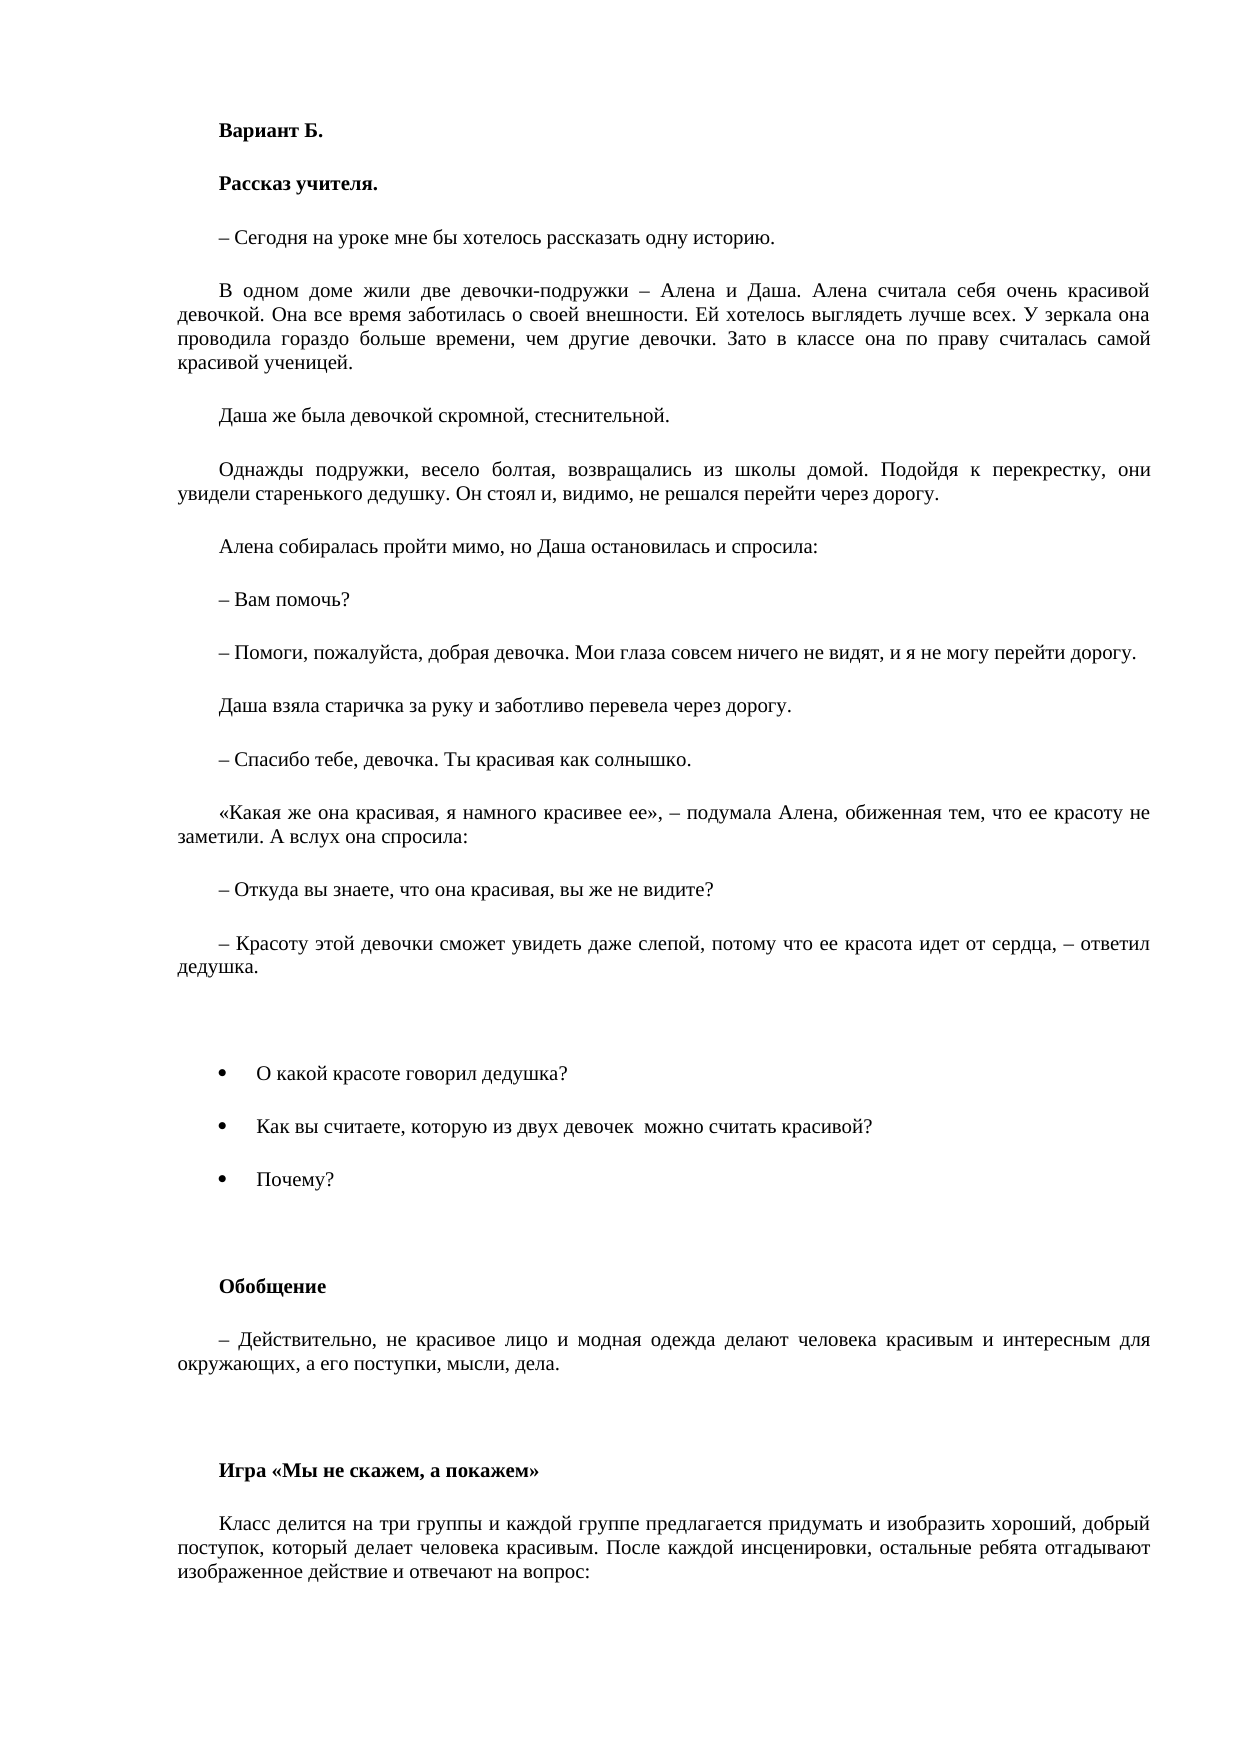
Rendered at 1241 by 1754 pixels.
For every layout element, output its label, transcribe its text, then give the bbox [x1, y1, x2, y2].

text Вариант Б. [177, 118, 1152, 142]
text – Вам помочь? [177, 587, 1152, 611]
text Однажды подружки, весело болтая, возвращались из школы домой. Подойдя к перекрестку, они увидели старенького дедушку. Он стоял и, видимо, не решался перейти через дорогу. [177, 456, 1152, 504]
text – Красоту этой девочки сможет увидеть даже слепой, потому что ее красота идет от сердца, – ответил дедушка. [177, 930, 1152, 978]
text Игра «Мы не скажем, а покажем» [177, 1458, 1152, 1482]
text – Сегодня на уроке мне бы хотелось рассказать одну историю. [177, 224, 1152, 249]
text В одном доме жили две девочки-подружки – Алена и Даша. Алена считала себя очень красивой девочкой. Она все время заботилась о своей внешности. Ей хотелось выглядеть лучше всех. У зеркала она проводила гораздо больше времени, чем другие девочки. Зато в классе она по праву считалась самой красивой ученицей. [177, 278, 1152, 374]
text Рассказ учителя. [177, 171, 1152, 195]
text – Откуда вы знаете, что она красивая, вы же не видите? [177, 877, 1152, 901]
text «Какая же она красивая, я намного красивее ее», – подумала Алена, обиженная тем, что ее красоту не заметили. А вслух она спросила: [177, 800, 1152, 848]
text – Спасибо тебе, девочка. Ты красивая как солнышко. [177, 747, 1152, 771]
text Даша же была девочкой скромной, стеснительной. [177, 403, 1152, 427]
text Алена собиралась пройти мимо, но Даша остановилась и спросила: [177, 534, 1152, 558]
text Даша взяла старичка за руку и заботливо перевела через дорогу. [177, 693, 1152, 717]
text – Помоги, пожалуйста, добрая девочка. Мои глаза совсем ничего не видят, и я не могу перейти дорогу. [177, 640, 1152, 664]
text – Действительно, не красивое лицо и модная одежда делают человека красивым и интересным для окружающих, а его поступки, мысли, дела. [177, 1327, 1152, 1375]
text  Почему? [177, 1167, 1152, 1191]
text  Как вы считаете, которую из двух девочек можно считать красивой? [177, 1114, 1152, 1138]
text  О какой красоте говорил дедушка? [177, 1061, 1152, 1085]
text Обобщение [177, 1274, 1152, 1298]
text Класс делится на три группы и каждой группе предлагается придумать и изобразить хороший, добрый поступок, который делает человека красивым. После каждой инсценировки, остальные ребята отгадывают изображенное действие и отвечают на вопрос: [177, 1511, 1152, 1583]
